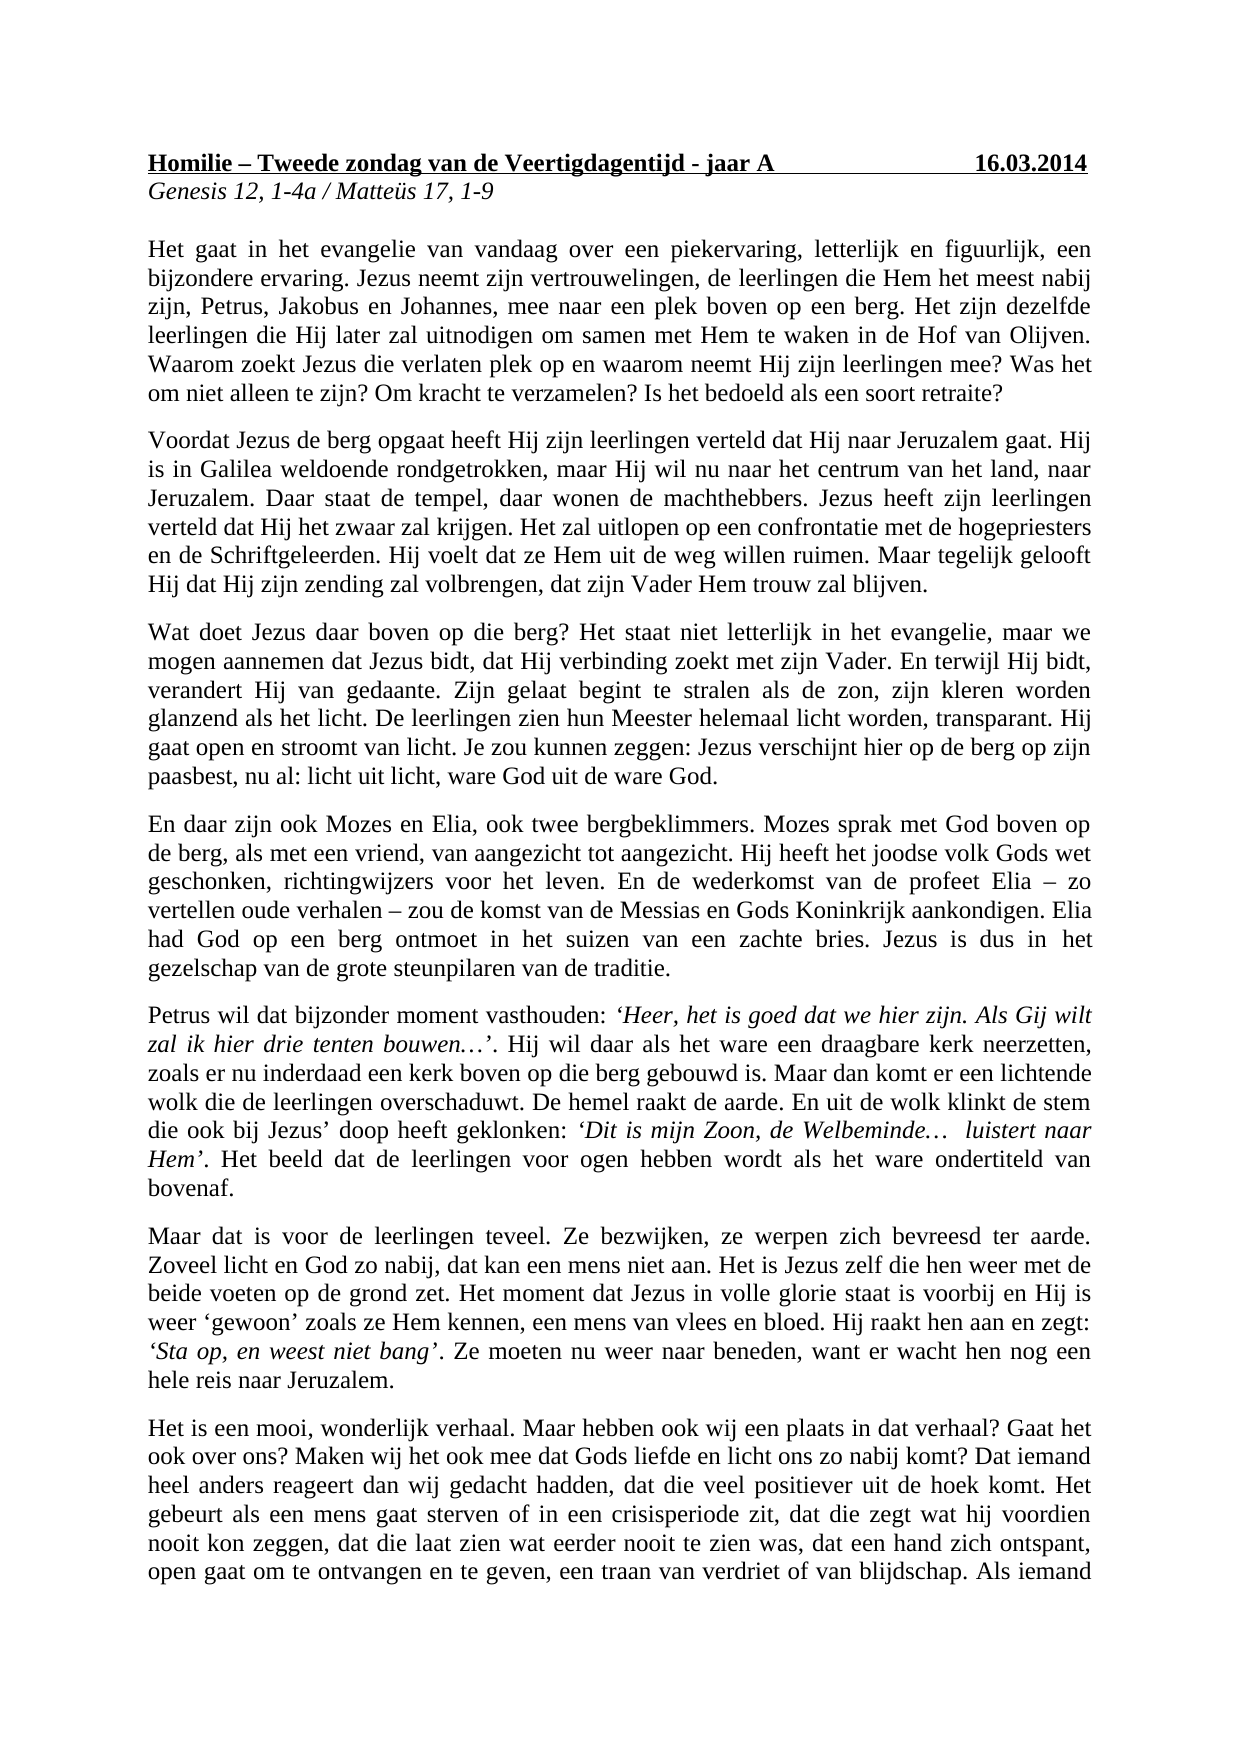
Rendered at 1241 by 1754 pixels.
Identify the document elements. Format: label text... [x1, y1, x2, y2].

text Maar dat is voor de leerlingen teveel. Ze bezwijken, ze werpen zich bevreesd ter aarde. Zoveel licht en God zo nabij, dat kan een mens niet aan. Het is Jezus zelf die hen weer met de beide voeten op de grond zet. Het moment dat Jezus in volle glorie staat is voorbij en Hij is weer ‘gewoon’ zoals ze Hem kennen, een mens van vlees en bloed. Hij raakt hen aan en zegt: ‘Sta op, en weest niet bang’. Ze moeten nu weer naar beneden, want er wacht hen nog een hele reis naar Jeruzalem. [148, 1221, 1093, 1393]
text Homilie – Tweede zondag van de Veertigdagentijd - jaar A 16.03.2014 Genesis 12, 1-4a / Matteüs 17, 1-9 [148, 148, 1093, 205]
text Voordat Jezus de berg opgaat heeft Hij zijn leerlingen verteld dat Hij naar Jeruzalem gaat. Hij is in Galilea weldoende rondgetrokken, maar Hij wil nu naar het centrum van het land, naar Jeruzalem. Daar staat de tempel, daar wonen de machthebbers. Jezus heeft zijn leerlingen verteld dat Hij het zwaar zal krijgen. Het zal uitlopen op een confrontatie met de hogepriesters en de Schriftgeleerden. Hij voelt dat ze Hem uit de weg willen ruimen. Maar tegelijk gelooft Hij dat Hij zijn zending zal volbrengen, dat zijn Vader Hem trouw zal blijven. [148, 426, 1093, 598]
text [148, 1413, 1093, 1585]
text Petrus wil dat bijzonder moment vasthouden: ‘Heer, het is goed dat we hier zijn. Als Gij wilt zal ik hier drie tenten bouwen…’. Hij wil daar als het ware een draagbare kerk neerzetten, zoals er nu inderdaad een kerk boven op die berg gebouwd is. Maar dan komt er een lichtende wolk die de leerlingen overschaduwt. De hemel raakt de aarde. En uit de wolk klinkt de stem die ook bij Jezus’ doop heeft geklonken: ‘Dit is mijn Zoon, de Welbeminde… luistert naar Hem’. Het beeld dat de leerlingen voor ogen hebben wordt als het ware ondertiteld van bovenaf. [148, 1001, 1093, 1202]
text Het gaat in het evangelie van vandaag over een piekervaring, letterlijk en figuurlijk, een bijzondere ervaring. Jezus neemt zijn vertrouwelingen, de leerlingen die Hem het meest nabij zijn, Petrus, Jakobus en Johannes, mee naar een plek boven op een berg. Het zijn dezelfde leerlingen die Hij later zal uitnodigen om samen met Hem te waken in de Hof van Olijven. Waarom zoekt Jezus die verlaten plek op en waarom neemt Hij zijn leerlingen mee? Was het om niet alleen te zijn? Om kracht te verzamelen? Is het bedoeld als een soort retraite? [148, 234, 1093, 406]
text Wat doet Jezus daar boven op die berg? Het staat niet letterlijk in het evangelie, maar we mogen aannemen dat Jezus bidt, dat Hij verbinding zoekt met zijn Vader. En terwijl Hij bidt, verandert Hij van gedaante. Zijn gelaat begint te stralen als de zon, zijn kleren worden glanzend als het licht. De leerlingen zien hun Meester helemaal licht worden, transparant. Hij gaat open en stroomt van licht. Je zou kunnen zeggen: Jezus verschijnt hier op de berg op zijn paasbest, nu al: licht uit licht, ware God uit de ware God. [148, 617, 1093, 790]
text En daar zijn ook Mozes en Elia, ook twee bergbeklimmers. Mozes sprak met God boven op de berg, als met een vriend, van aangezicht tot aangezicht. Hij heeft het joodse volk Gods wet geschonken, richtingwijzers voor het leven. En de wederkomst van de profeet Elia – zo vertellen oude verhalen – zou de komst van de Messias en Gods Koninkrijk aankondigen. Elia had God op een berg ontmoet in het suizen van een zachte bries. Jezus is dus in het gezelschap van de grote steunpilaren van de traditie. [148, 809, 1093, 981]
